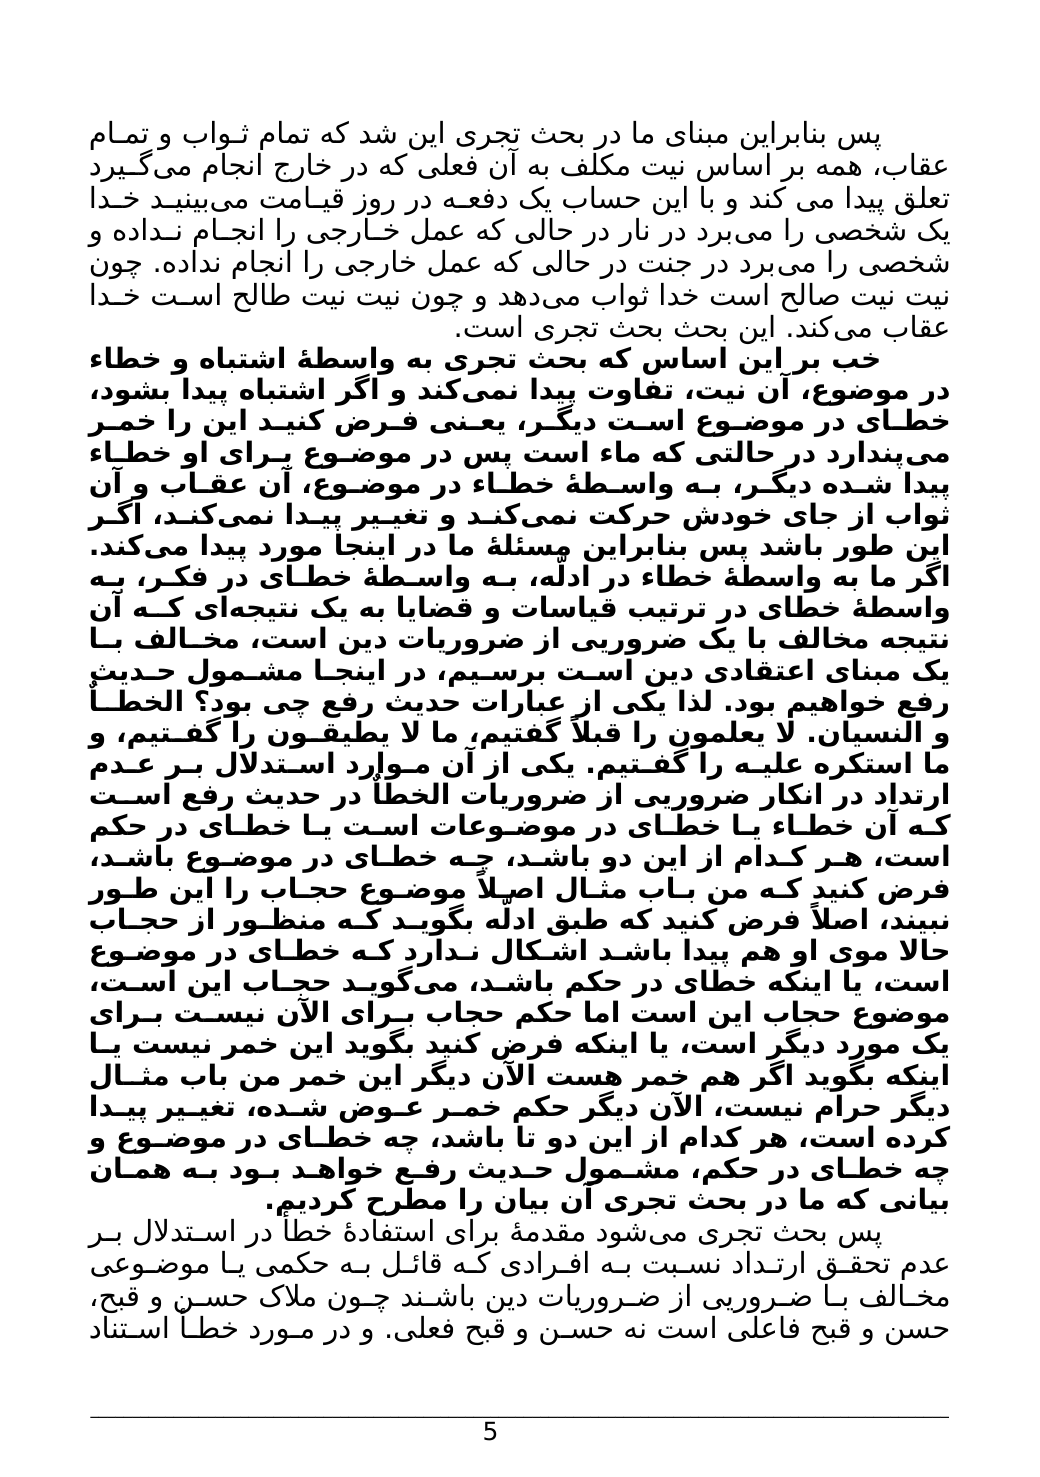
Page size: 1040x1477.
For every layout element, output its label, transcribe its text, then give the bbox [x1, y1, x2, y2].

text خب بر این اساس که بحث تجری به واسطۀ اشتباه و خطاء در موضوع، آن نیت، تفاوت پیدا نمی‌کند و اگر اشتباه پیدا بشود، خطای در موضوع است دیگر، یعنی فرض کنید این را خمر می‌پندارد در حالتی که ماء است پس در موضوع برای او خطاء پیدا شده دیگر، به واسطۀ خطاء در موضوع، آن عقاب و آن ثواب از جای خودش حرکت نمی‌کند و تغییر پیدا نمی‌کند، اگر این طور باشد پس بنابراین مسئلۀ ما در اینجا مورد پیدا می‌کند. اگر ما به واسطۀ خطاء در ادلّه، به واسطۀ خطای در فکر، به واسطۀ خطای در ترتیب قیاسات و قضایا به یک نتیجه‌ای که آن نتیجه مخالف با یک ضروریی از ضروریات دین است، مخالف با یک مبنای اعتقادی دین است برسیم، در اینجا مشمول حدیث رفع خواهیم بود. لذا یکی از عبارات حدیث رفع چی بود؟ الخطاٌ و النسیان. لا یعلمون را قبلاً گفتیم، ما لا یطیقون را گفتیم، و ما استکره علیه را گفتیم. یکی از آن موارد استدلال بر عدم ارتداد در انکار ضروریی از ضروریات الخطاٌ در حدیث رفع است که آن خطاء یا خطای در موضوعات است یا خطای در حکم است، هر کدام از این دو باشد، چه خطای در موضوع باشد، فرض کنید که من باب مثال اصلاً موضوع حجاب را این طور نبیند، اصلاً فرض کنید که طبق ادلّه بگوید که منظور از حجاب حالا موی او هم پیدا باشد اشکال ندارد که خطای در موضوع است، یا اینکه خطای در حکم باشد، می‌گوید حجاب این است، موضوع حجاب این است اما حکم حجاب برای الآن نیست برای یک مورد دیگر است، یا اینکه فرض کنید بگوید این خمر نیست یا اینکه بگوید اگر هم خمر هست الآن دیگر این خمر من باب مثال دیگر حرام نیست، الآن دیگر حکم خمر عوض شده، تغییر پیدا کرده است، هر کدام از این دو تا باشد، چه خطای در موضوع و چه خطای در حکم، مشمول حدیث رفع خواهد بود به همان بیانی که ما در بحث تجری آن بیان را مطرح کردیم. [89, 344, 951, 1216]
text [89, 1216, 951, 1345]
text پس بنابراین مبنای ما در بحث تجری این شد که تمام ثواب و تمام عقاب، همه بر اساس نیت مکلف به آن فعلی که در خارج انجام می‌گیرد تعلق پیدا می کند و با این حساب یک دفعه در روز قیامت می‌بینید خدا یک شخصی را می‌برد در نار در حالی که عمل خارجی را انجام نداده و شخصی را می‌برد در جنت در حالی که عمل خارجی را انجام نداده. چون نیت نیت صالح است خدا ثواب می‌دهد و چون نیت نیت طالح است خدا عقاب می‌کند. این بحث بحث تجری است. [89, 118, 951, 344]
